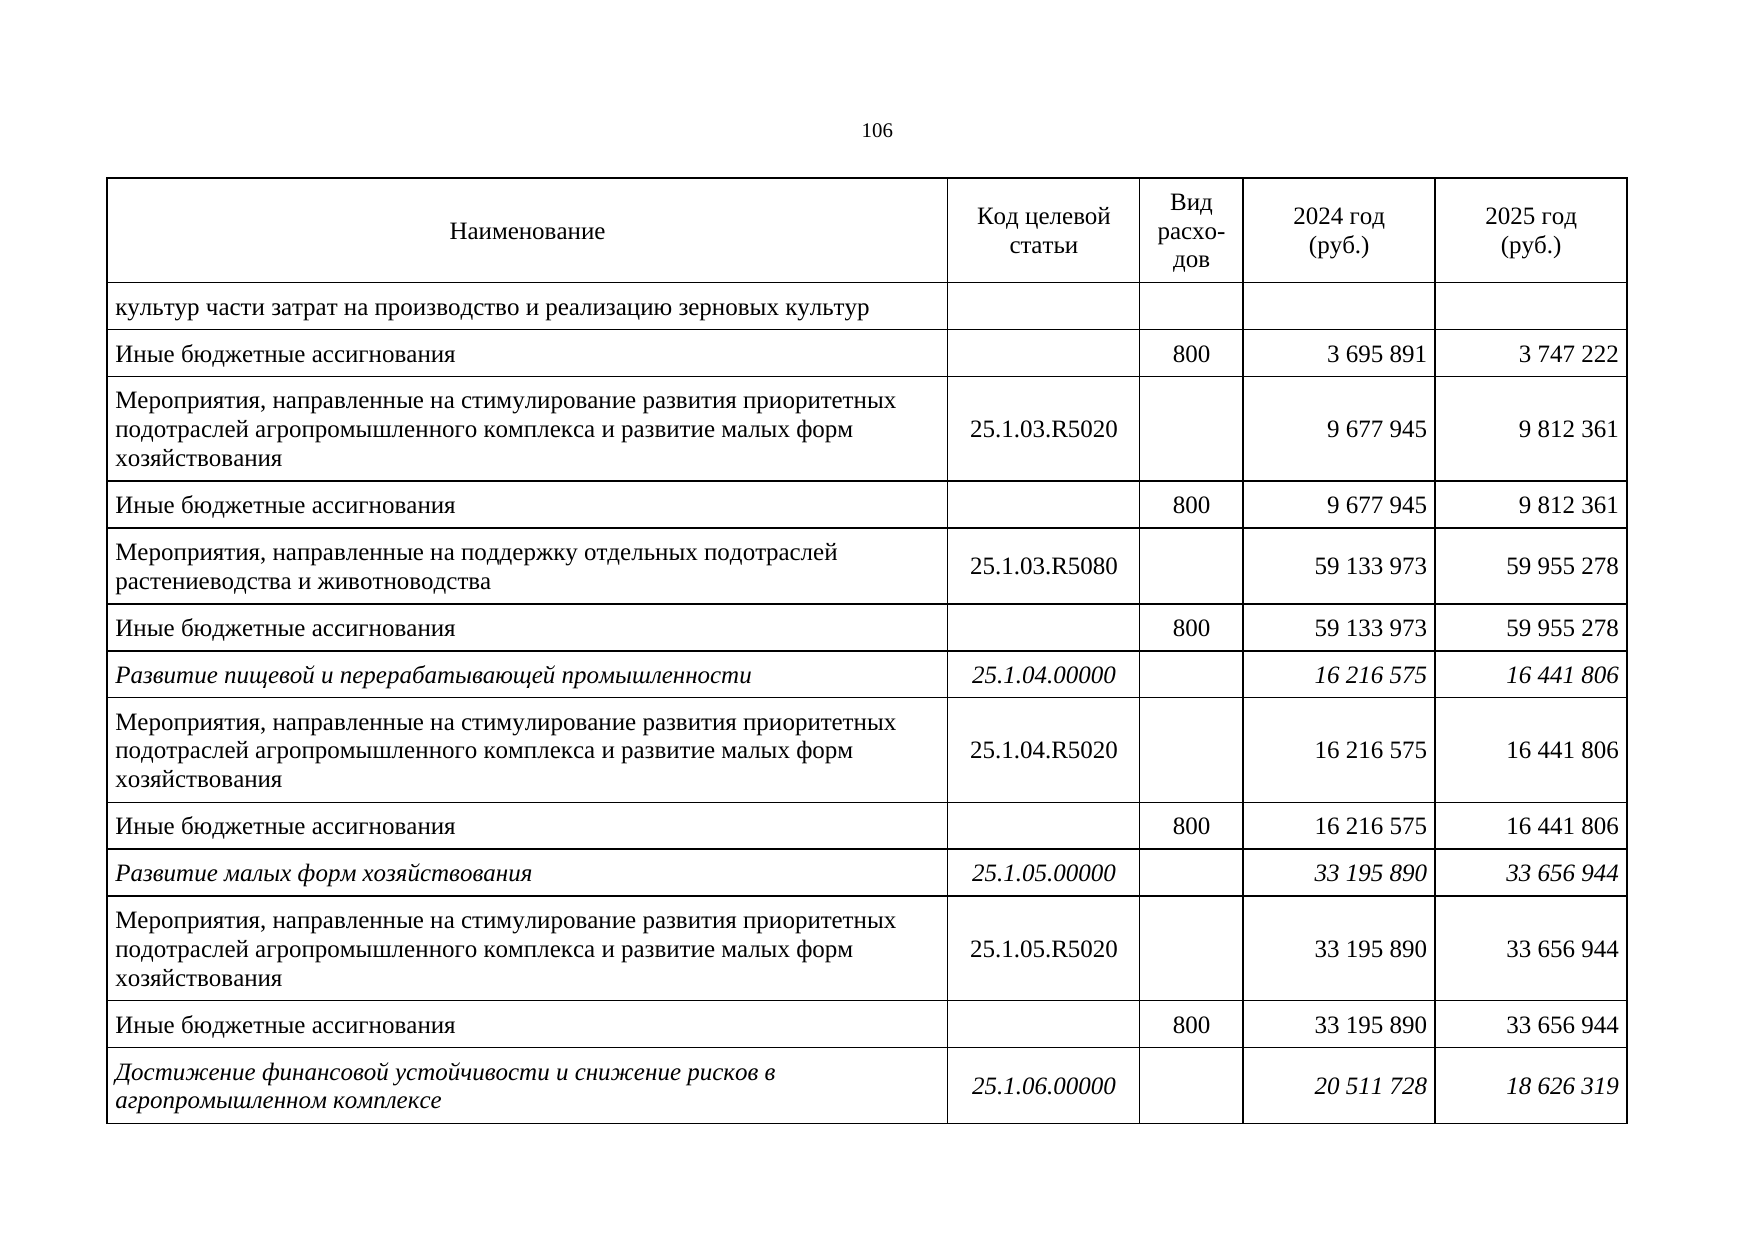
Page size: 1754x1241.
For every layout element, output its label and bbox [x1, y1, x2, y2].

table_header [948, 179, 1139, 282]
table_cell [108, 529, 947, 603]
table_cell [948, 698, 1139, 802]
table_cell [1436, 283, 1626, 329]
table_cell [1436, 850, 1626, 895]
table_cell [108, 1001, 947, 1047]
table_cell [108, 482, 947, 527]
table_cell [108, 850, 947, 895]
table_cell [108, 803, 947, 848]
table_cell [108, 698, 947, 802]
table_header [1244, 179, 1434, 282]
table_header [1140, 179, 1242, 282]
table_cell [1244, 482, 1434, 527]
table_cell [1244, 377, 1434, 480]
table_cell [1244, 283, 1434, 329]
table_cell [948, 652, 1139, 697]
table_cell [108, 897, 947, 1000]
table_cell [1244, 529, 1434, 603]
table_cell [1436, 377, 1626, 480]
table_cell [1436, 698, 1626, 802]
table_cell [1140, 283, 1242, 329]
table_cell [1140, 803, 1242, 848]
table_header [108, 179, 947, 282]
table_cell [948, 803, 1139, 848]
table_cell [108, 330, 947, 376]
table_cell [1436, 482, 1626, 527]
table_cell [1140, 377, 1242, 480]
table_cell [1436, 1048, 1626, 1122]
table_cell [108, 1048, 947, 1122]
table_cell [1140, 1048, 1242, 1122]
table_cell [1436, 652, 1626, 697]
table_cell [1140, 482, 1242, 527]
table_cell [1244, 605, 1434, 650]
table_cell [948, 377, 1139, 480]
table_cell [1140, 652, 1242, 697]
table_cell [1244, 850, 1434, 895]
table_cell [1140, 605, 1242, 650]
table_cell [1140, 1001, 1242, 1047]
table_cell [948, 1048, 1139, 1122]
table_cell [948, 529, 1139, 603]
table_header [1436, 179, 1626, 282]
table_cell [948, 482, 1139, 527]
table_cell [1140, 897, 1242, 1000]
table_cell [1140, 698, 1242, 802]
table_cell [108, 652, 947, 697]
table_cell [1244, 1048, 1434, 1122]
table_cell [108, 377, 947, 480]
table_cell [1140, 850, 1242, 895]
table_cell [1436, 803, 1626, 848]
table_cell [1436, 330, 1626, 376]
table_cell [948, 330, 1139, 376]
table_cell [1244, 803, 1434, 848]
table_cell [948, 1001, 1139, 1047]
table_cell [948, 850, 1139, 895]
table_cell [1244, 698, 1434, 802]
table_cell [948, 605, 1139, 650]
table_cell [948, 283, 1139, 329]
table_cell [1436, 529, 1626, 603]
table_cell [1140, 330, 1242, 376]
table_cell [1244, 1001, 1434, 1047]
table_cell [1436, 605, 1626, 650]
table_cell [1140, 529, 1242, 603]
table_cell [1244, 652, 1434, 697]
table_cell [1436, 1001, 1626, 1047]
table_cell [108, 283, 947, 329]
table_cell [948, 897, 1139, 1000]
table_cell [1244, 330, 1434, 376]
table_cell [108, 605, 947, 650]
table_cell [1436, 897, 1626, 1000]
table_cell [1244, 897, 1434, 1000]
